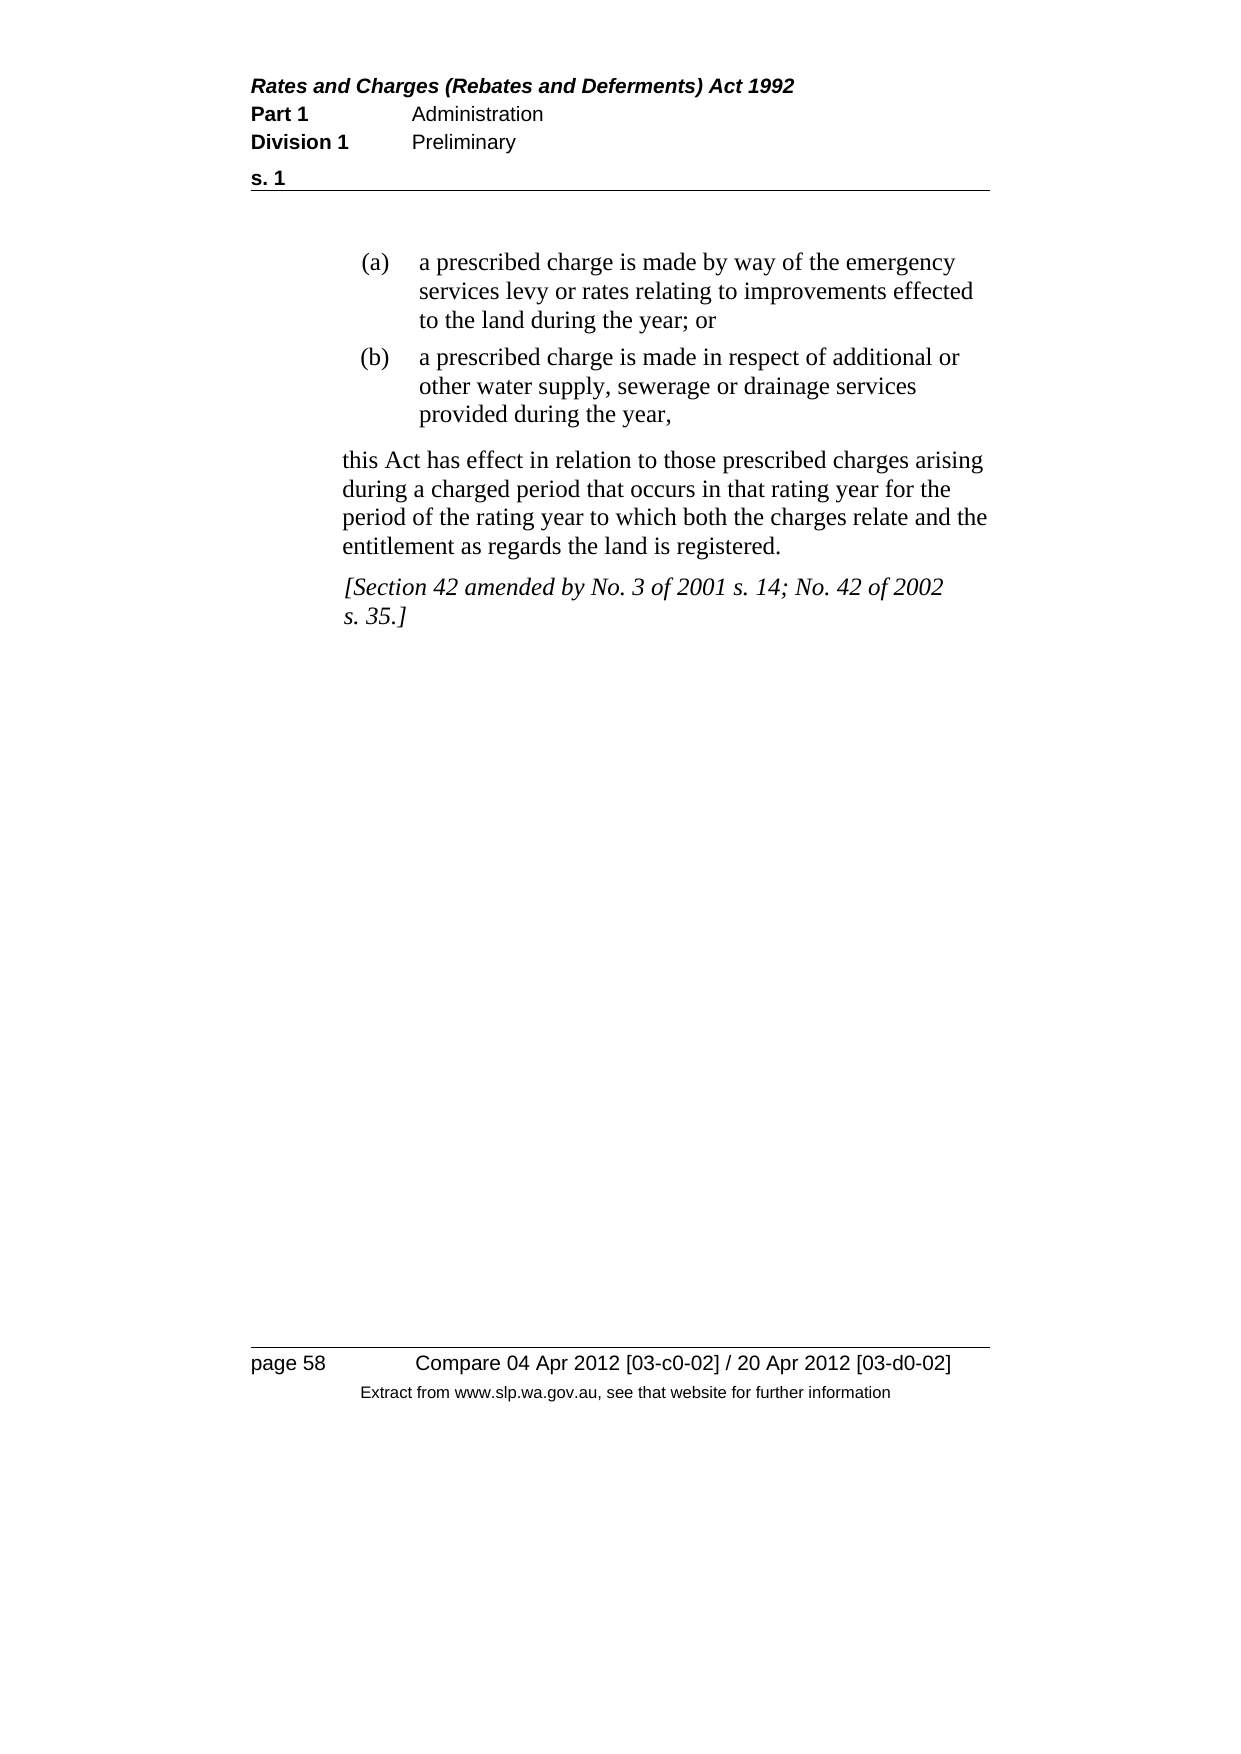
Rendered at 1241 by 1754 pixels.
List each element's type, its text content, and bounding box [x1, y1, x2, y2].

text [Section 42 amended by No. 3 of 2001 s. 14; No. 42 of 2002 s. 35.] [251, 572, 990, 630]
text (b) a prescribed charge is made in respect of additional or other water supply, sewerage or drainage services provided during the year, [251, 342, 990, 428]
text (a) a prescribed charge is made by way of the emergency services levy or rates relating to improvements effected to the land during the year; or [251, 247, 990, 334]
text this Act has effect in relation to those prescribed charges arising during a charged period that occurs in that rating year for the period of the rating year to which both the charges relate and the entitlement as regards the land is registered. [251, 445, 990, 560]
